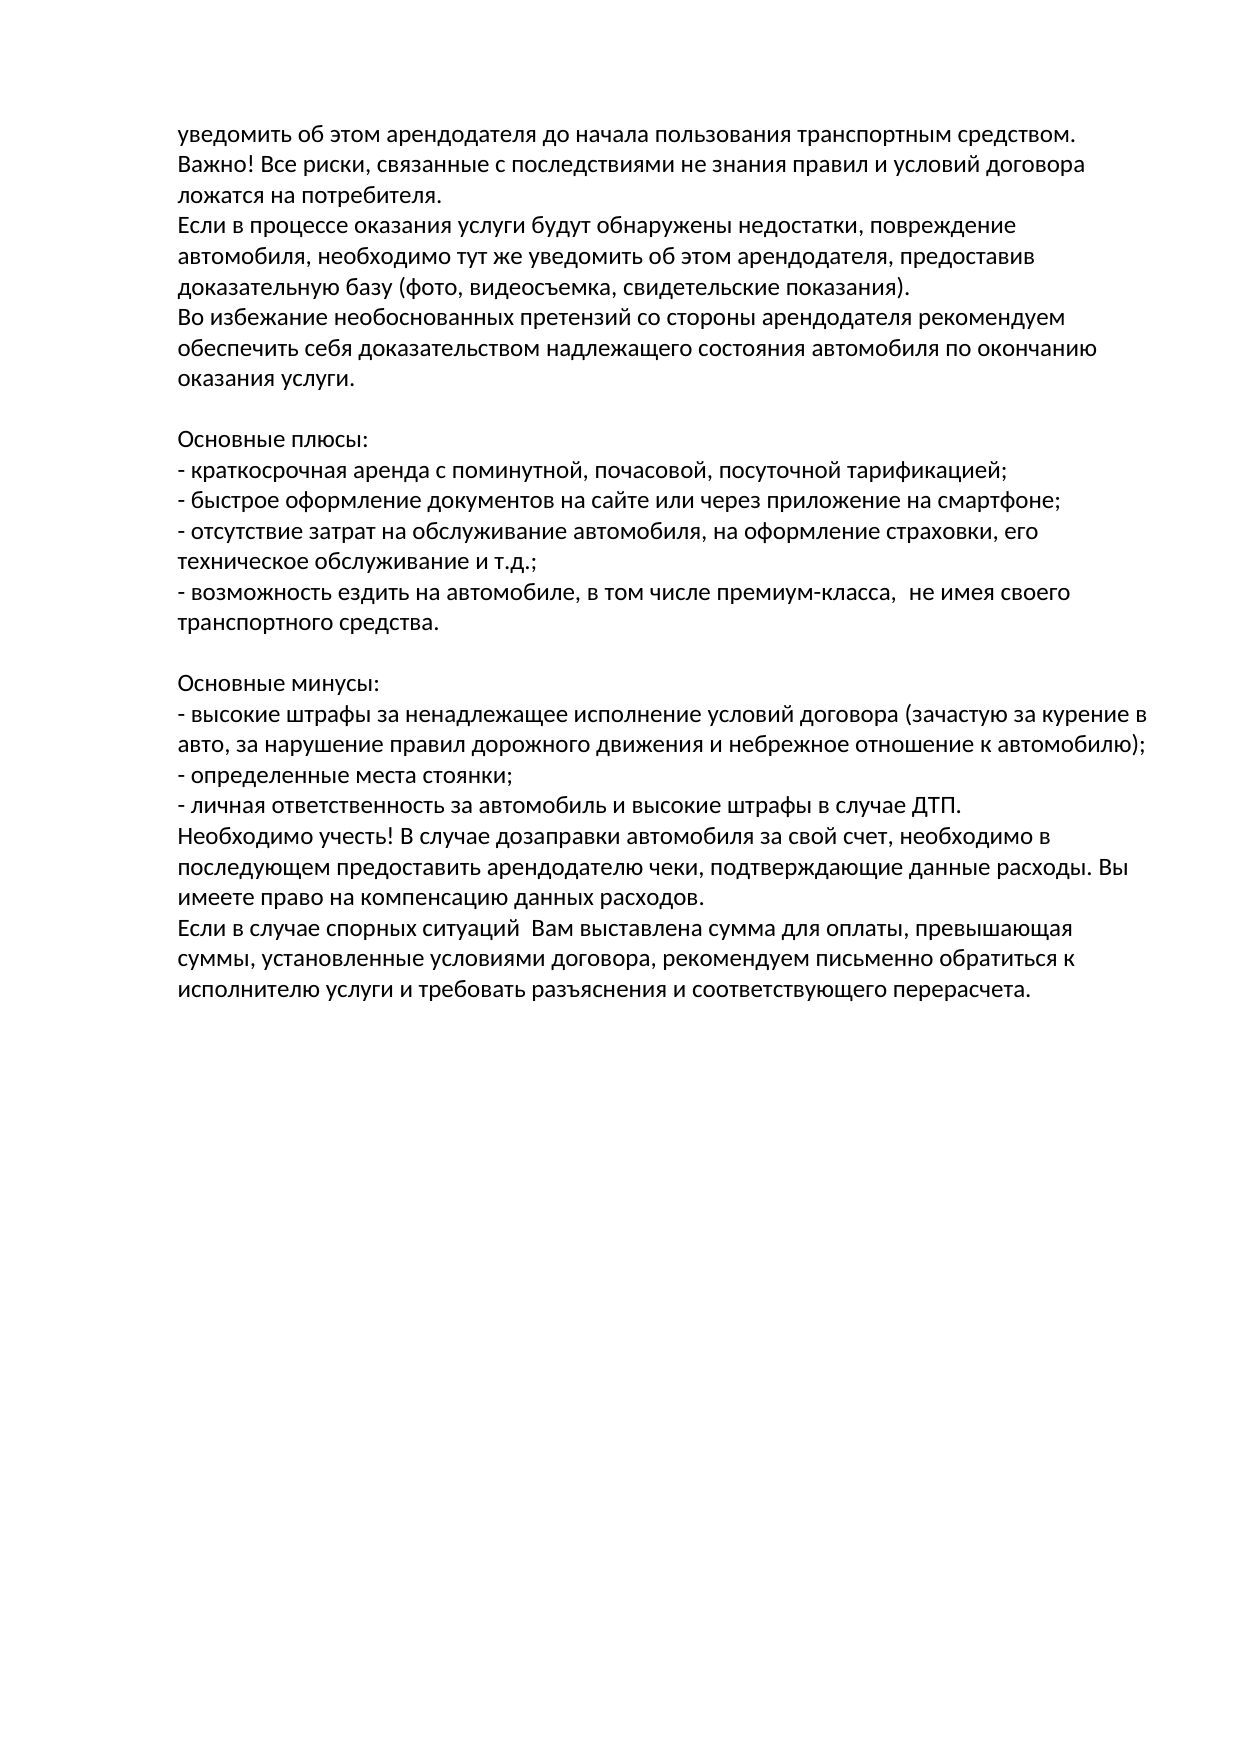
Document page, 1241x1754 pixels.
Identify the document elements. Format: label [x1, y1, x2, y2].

text [177, 118, 1152, 1003]
